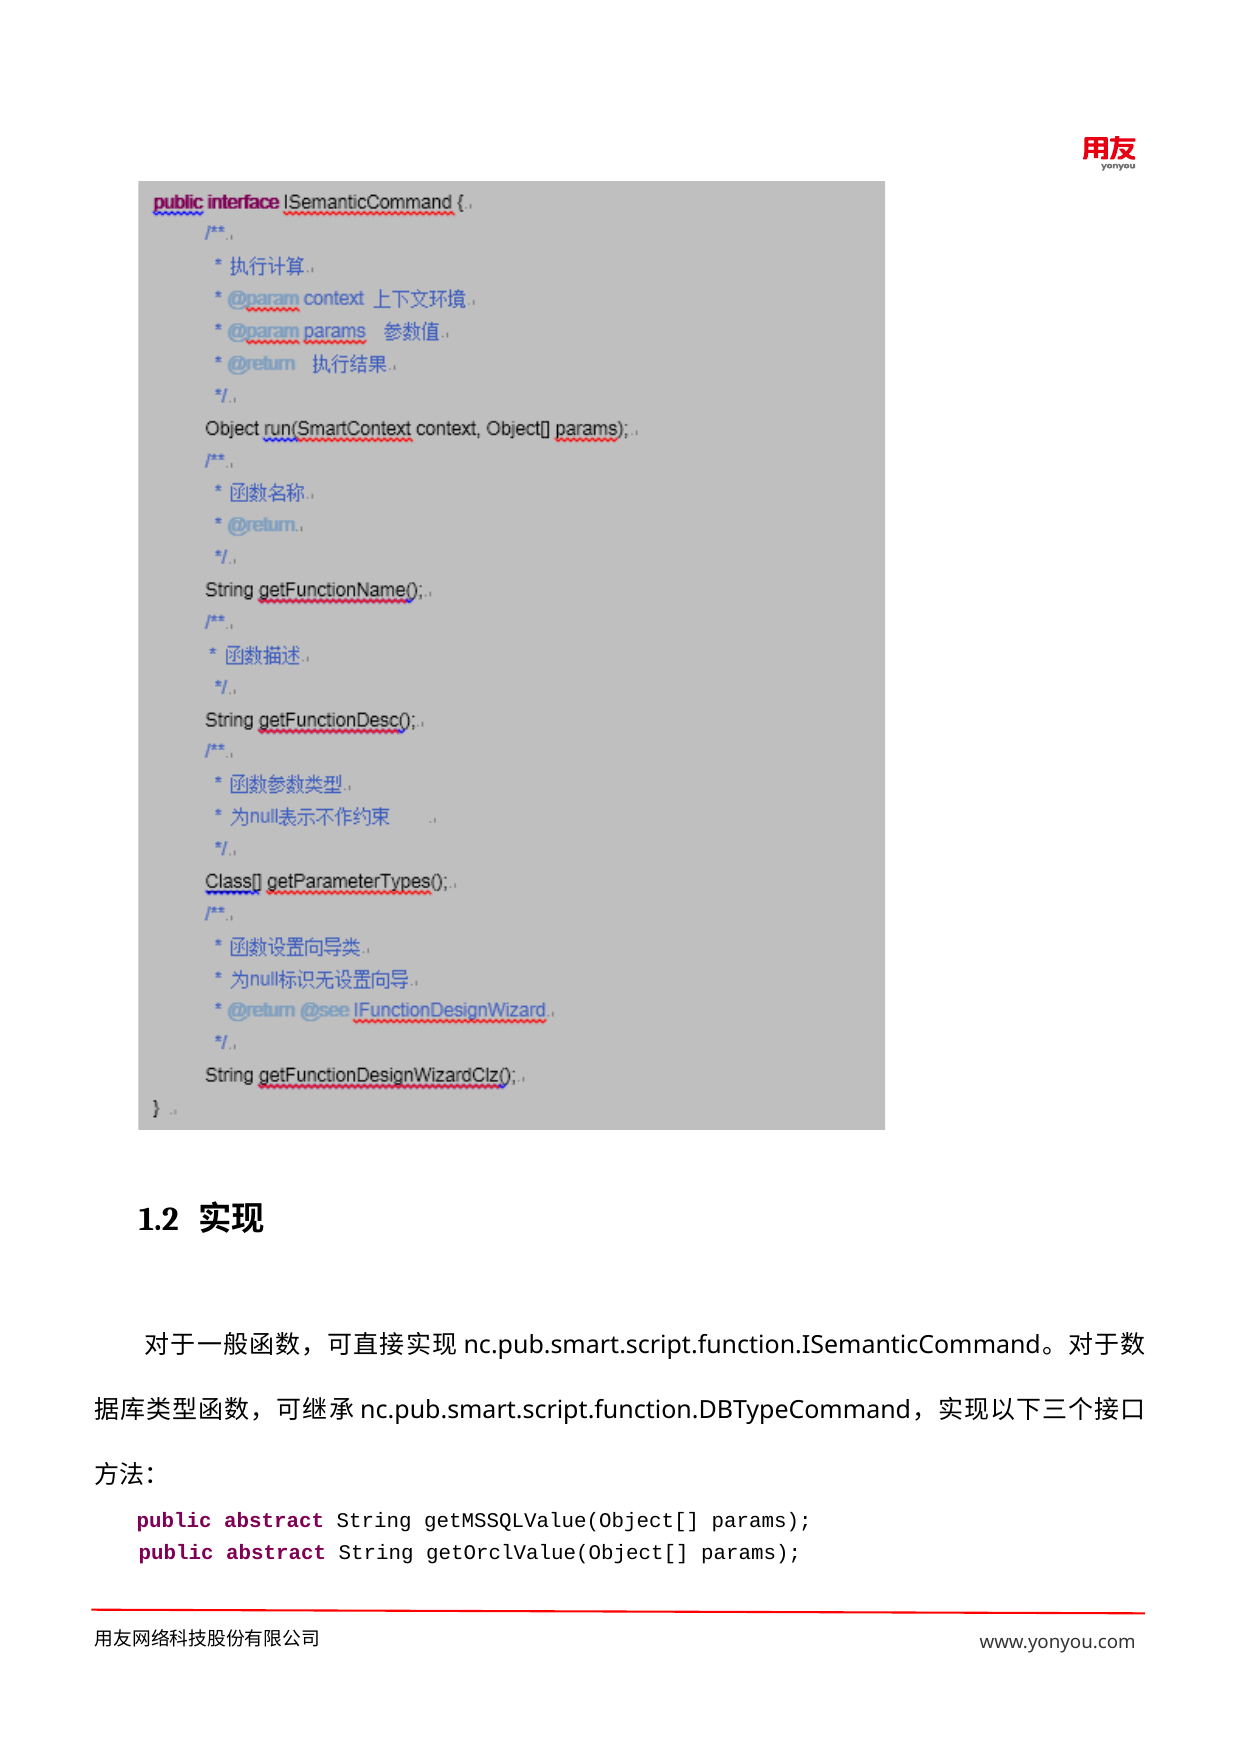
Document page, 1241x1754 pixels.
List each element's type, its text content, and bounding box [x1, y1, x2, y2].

subtitle 实现 [139, 1183, 1146, 1248]
text public abstract String getOrclValue(Object[] params); [94, 1538, 1146, 1570]
picture [138, 181, 885, 1130]
text public abstract String getMSSQLValue(Object[] params); [94, 1505, 1146, 1538]
text 对于一般函数，可直接实现nc.pub.smart.script.function.ISemanticCommand。对于数据库类型函数，可继承nc.pub.smart.script.function.DBTypeCommand，实现以下三个接口方法： [94, 1310, 1146, 1505]
